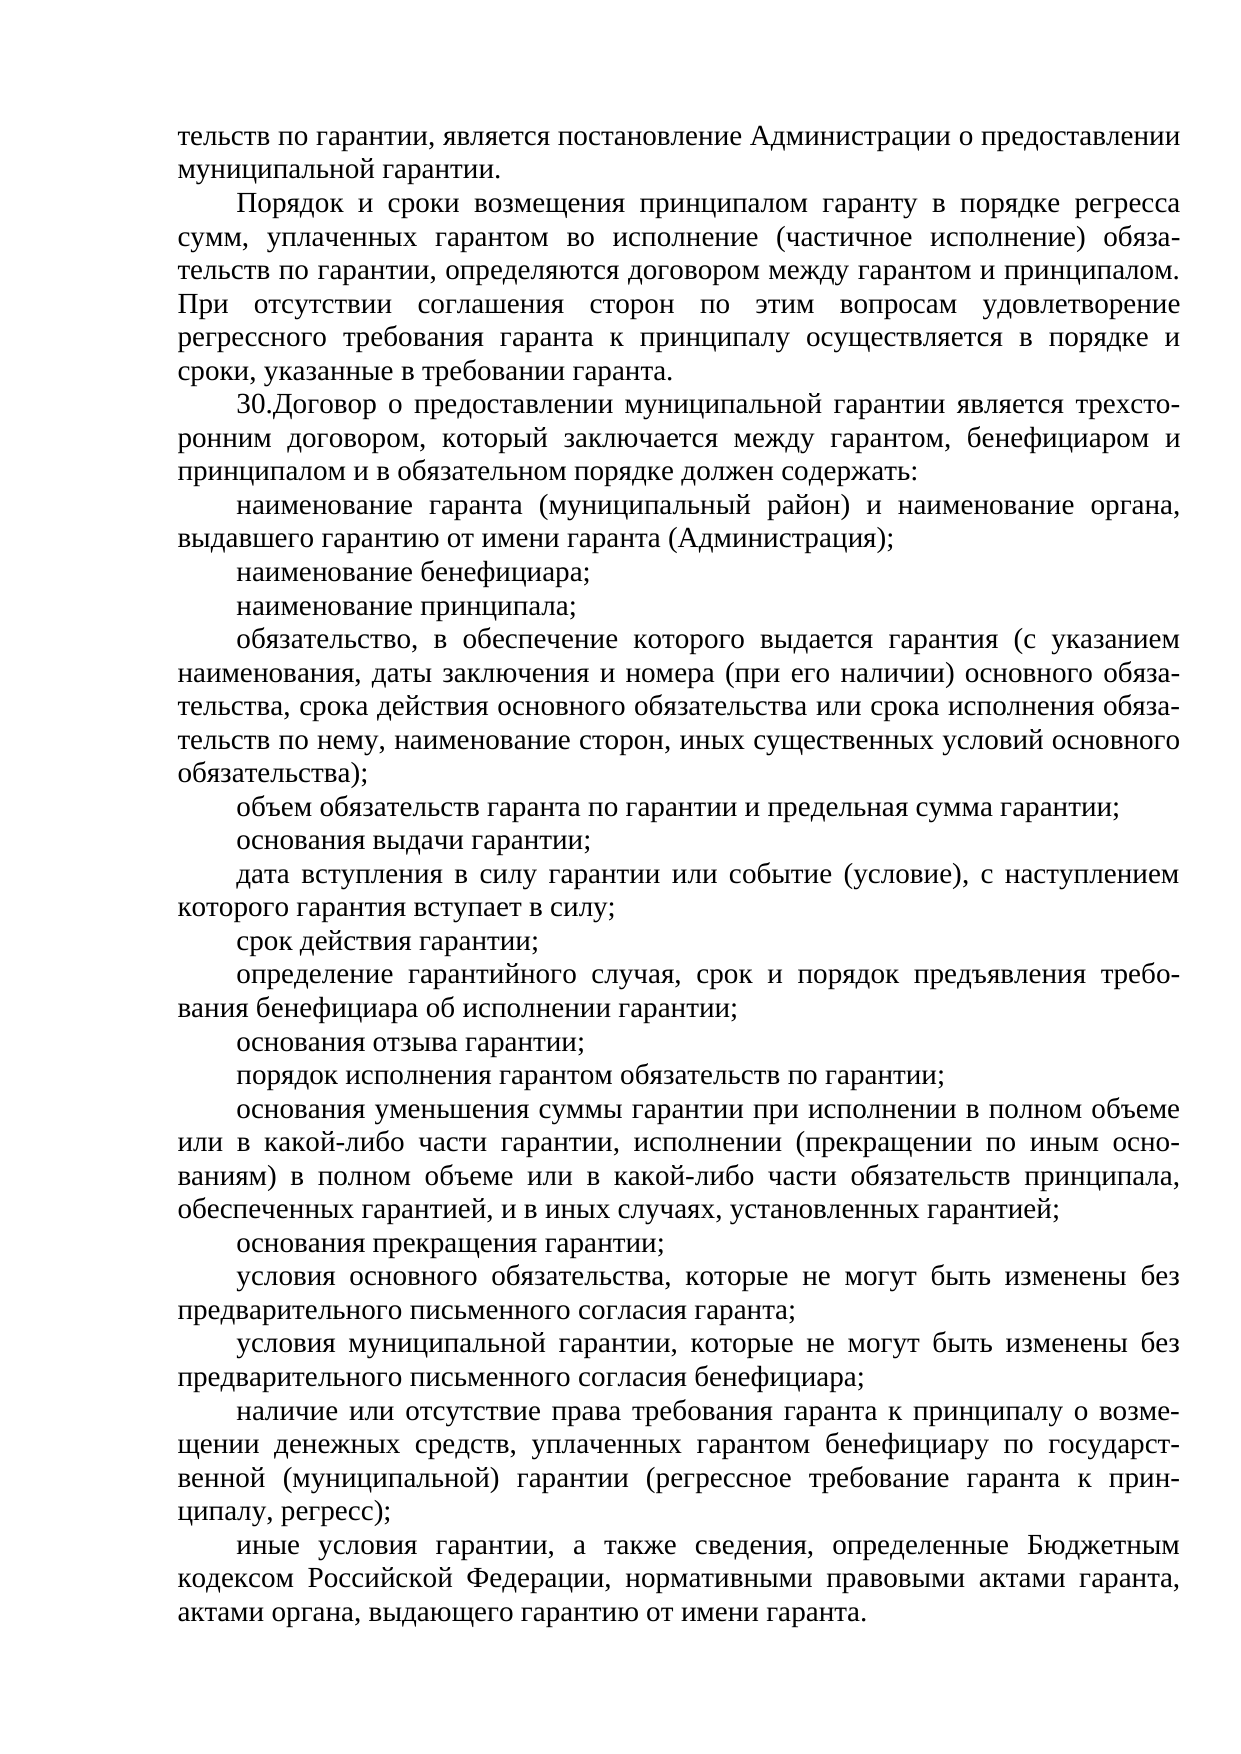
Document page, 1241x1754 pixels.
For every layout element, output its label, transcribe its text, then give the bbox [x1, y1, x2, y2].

text Порядок и сроки возмещения принципалом гаранту в порядке регресса сумм, уплаченных гарантом во исполнение (частичное исполнение) обяза-тельств по гарантии, определяются договором между гарантом и принципалом. При отсутствии соглашения сторон по этим вопросам удовлетворение регрессного требования гаранта к принципалу осуществляется в порядке и сроки, указанные в требовании гаранта. [177, 185, 1181, 386]
text 30.Договор о предоставлении муниципальной гарантии является трехсто-ронним договором, который заключается между гарантом, бенефициаром и принципалом и в обязательном порядке должен содержать: [177, 386, 1181, 487]
text основания отзыва гарантии; [177, 1024, 1181, 1057]
text наименование бенефициара; [177, 554, 1181, 588]
text порядок исполнения гарантом обязательств по гарантии; [177, 1057, 1181, 1091]
text наименование гаранта (муниципальный район) и наименование органа, выдавшего гарантию от имени гаранта (Администрация); [177, 487, 1181, 554]
text основания прекращения гарантии; [177, 1225, 1181, 1258]
text условия основного обязательства, которые не могут быть изменены без предварительного письменного согласия гаранта; [177, 1258, 1181, 1326]
text наименование принципала; [177, 588, 1181, 621]
text определение гарантийного случая, срок и порядок предъявления требо-вания бенефициара об исполнении гарантии; [177, 957, 1181, 1024]
text объем обязательств гаранта по гарантии и предельная сумма гарантии; [177, 789, 1181, 822]
text срок действия гарантии; [177, 923, 1181, 957]
text обязательство, в обеспечение которого выдается гарантия (с указанием наименования, даты заключения и номера (при его наличии) основного обяза-тельства, срока действия основного обязательства или срока исполнения обяза-тельств по нему, наименование сторон, иных существенных условий основного обязательства); [177, 621, 1181, 789]
text условия муниципальной гарантии, которые не могут быть изменены без предварительного письменного согласия бенефициара; [177, 1326, 1181, 1393]
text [177, 118, 1181, 185]
text наличие или отсутствие права требования гаранта к принципалу о возме-щении денежных средств, уплаченных гарантом бенефициару по государст-венной (муниципальной) гарантии (регрессное требование гаранта к прин-ципалу, регресс); [177, 1393, 1181, 1527]
text основания уменьшения суммы гарантии при исполнении в полном объеме или в какой-либо части гарантии, исполнении (прекращении по иным осно-ваниям) в полном объеме или в какой-либо части обязательств принципала, обеспеченных гарантией, и в иных случаях, установленных гарантией; [177, 1091, 1181, 1225]
text основания выдачи гарантии; [177, 822, 1181, 856]
text дата вступления в силу гарантии или событие (условие), с наступлением которого гарантия вступает в силу; [177, 856, 1181, 923]
text иные условия гарантии, а также сведения, определенные Бюджетным кодексом Российской Федерации, нормативными правовыми актами гаранта, актами органа, выдающего гарантию от имени гаранта. [177, 1527, 1181, 1627]
